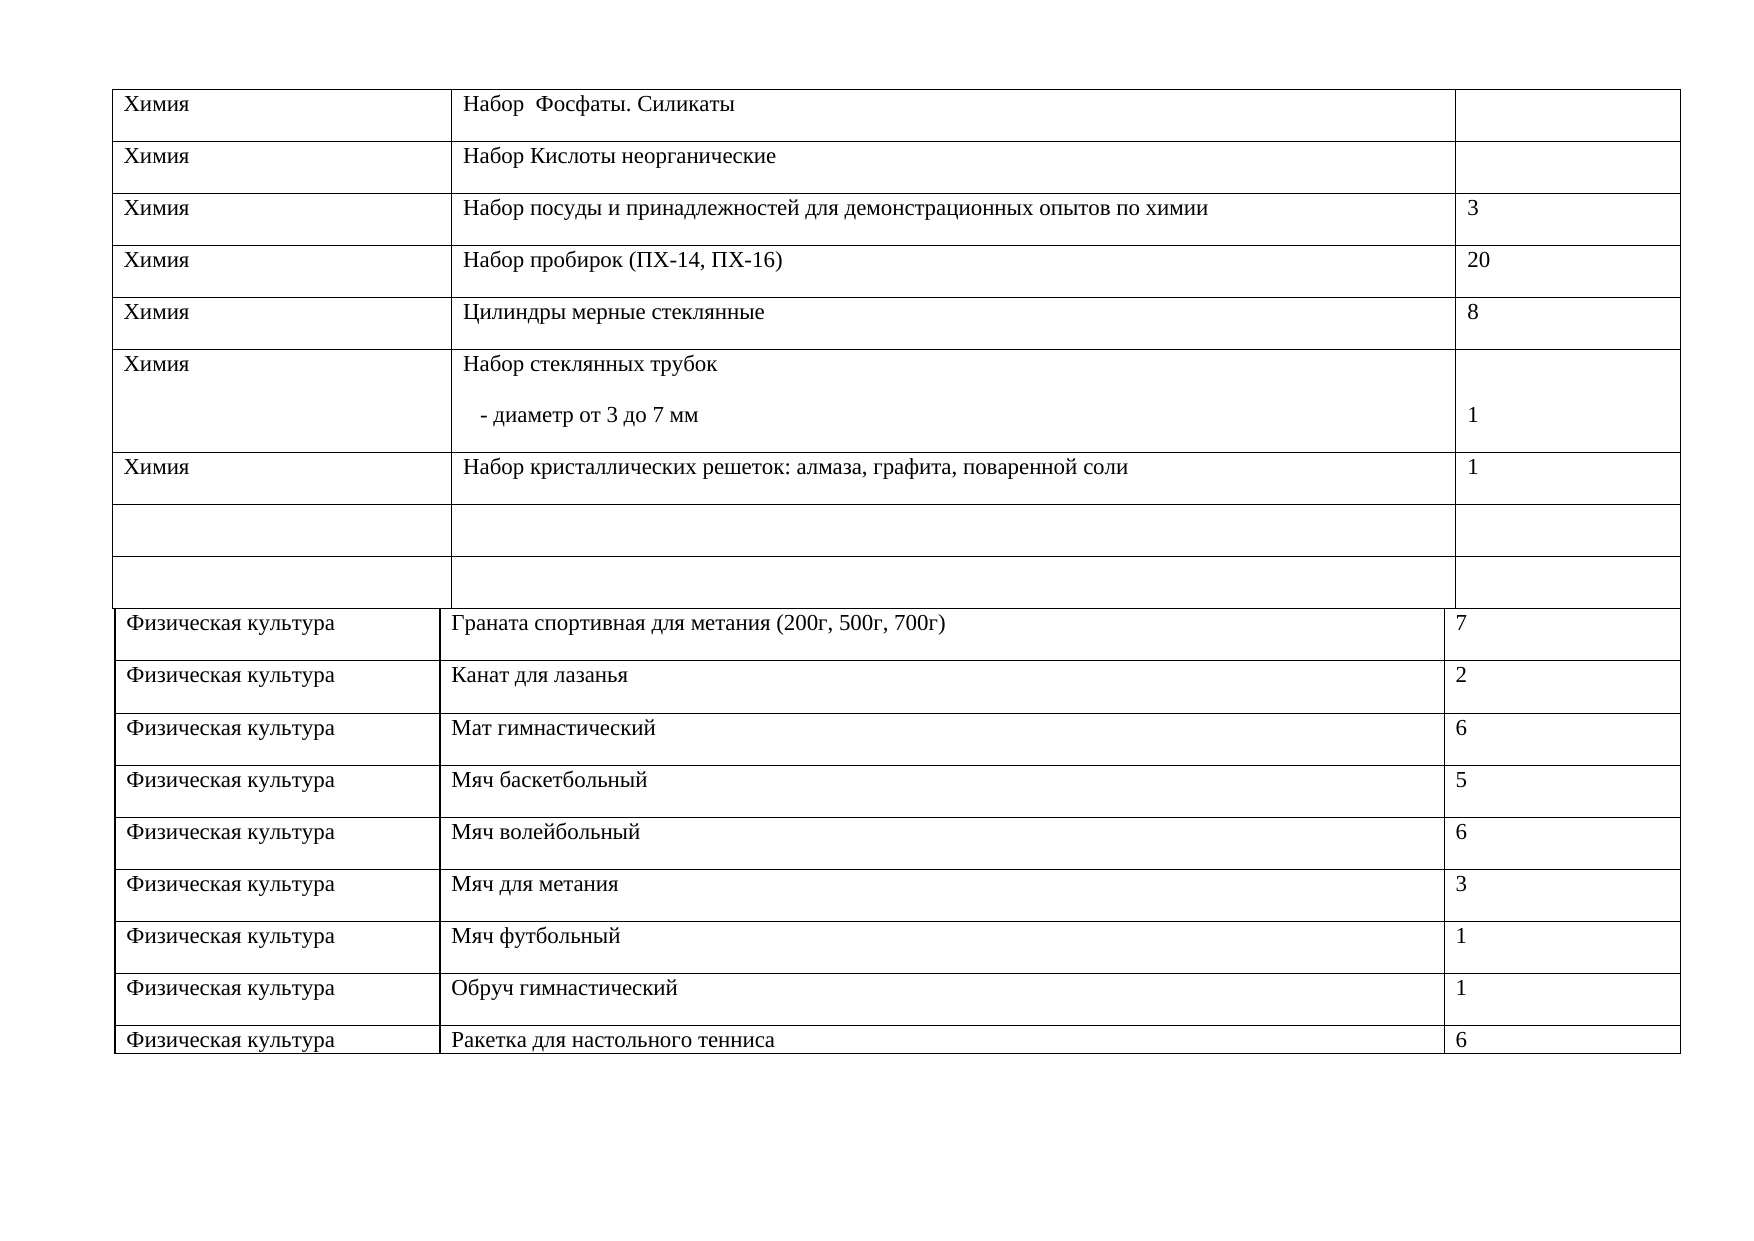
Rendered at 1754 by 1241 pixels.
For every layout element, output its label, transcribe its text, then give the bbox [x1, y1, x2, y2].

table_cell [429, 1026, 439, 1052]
table_cell 1 [1456, 453, 1680, 504]
table_cell Мяч для метания [441, 870, 1444, 921]
table_cell Химия [113, 246, 451, 297]
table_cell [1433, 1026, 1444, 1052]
table_cell Мяч баскетбольный [441, 766, 1444, 817]
table_cell Мяч волейбольный [441, 818, 1444, 869]
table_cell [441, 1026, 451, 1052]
table_cell Физическая культура [116, 974, 439, 1025]
table_cell 1 [1445, 922, 1680, 973]
table_cell Физическая культура [116, 870, 439, 921]
table_cell Набор кристаллических решеток: алмаза, графита, поваренной соли [452, 453, 1455, 504]
table_cell Набор Кислоты неорганические [452, 142, 1455, 193]
table_cell [1456, 90, 1680, 141]
table_cell Химия [113, 298, 451, 349]
table_cell 8 [1456, 298, 1680, 349]
table_cell Химия [113, 453, 451, 504]
table_cell Химия [113, 350, 451, 452]
table_cell 5 [1445, 766, 1680, 817]
table_cell Химия [113, 90, 451, 141]
table_cell Физическая культура [116, 714, 439, 764]
table_cell 1 [1445, 974, 1680, 1025]
table_cell 2 [1445, 661, 1680, 712]
table_cell 3 [1456, 194, 1680, 245]
table_cell [1456, 557, 1680, 608]
table_cell 3 [1445, 870, 1680, 921]
table_cell Физическая культура [116, 661, 439, 712]
table_cell Набор Фосфаты. Силикаты [452, 90, 1455, 141]
table_cell Физическая культура [116, 922, 439, 973]
table_cell Мяч футбольный [441, 922, 1444, 973]
table_cell Набор пробирок (ПХ-14, ПХ-16) [452, 246, 1455, 297]
table_cell 20 [1456, 246, 1680, 297]
table_cell 7 [1445, 609, 1680, 660]
table_cell Канат для лазанья [441, 661, 1444, 712]
table_cell Мат гимнастический [441, 714, 1444, 764]
table_cell Цилиндры мерные стеклянные [452, 298, 1455, 349]
table_cell [1456, 142, 1680, 193]
table_cell Химия [113, 142, 451, 193]
table_cell Физическая культура [116, 818, 439, 869]
table_cell 6 [1445, 714, 1680, 764]
table_cell Физическая культура [116, 766, 439, 817]
table_cell [113, 557, 451, 608]
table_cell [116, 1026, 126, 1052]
table_cell Набор посуды и принадлежностей для демонстрационных опытов по химии [452, 194, 1455, 245]
table_cell [113, 505, 451, 556]
table_cell Химия [113, 194, 451, 245]
table_cell Набор стеклянных трубок - диаметр от 3 до 7 мм [452, 350, 1455, 452]
table_cell Физическая культура [116, 609, 439, 660]
table_cell [452, 505, 1455, 556]
table_cell 1 [1456, 350, 1680, 452]
table_cell [1456, 505, 1680, 556]
table_cell [452, 557, 1455, 608]
table_cell Граната спортивная для метания (200г, 500г, 700г) [441, 609, 1444, 660]
table_cell 6 [1445, 818, 1680, 869]
table_cell Обруч гимнастический [441, 974, 1444, 1025]
